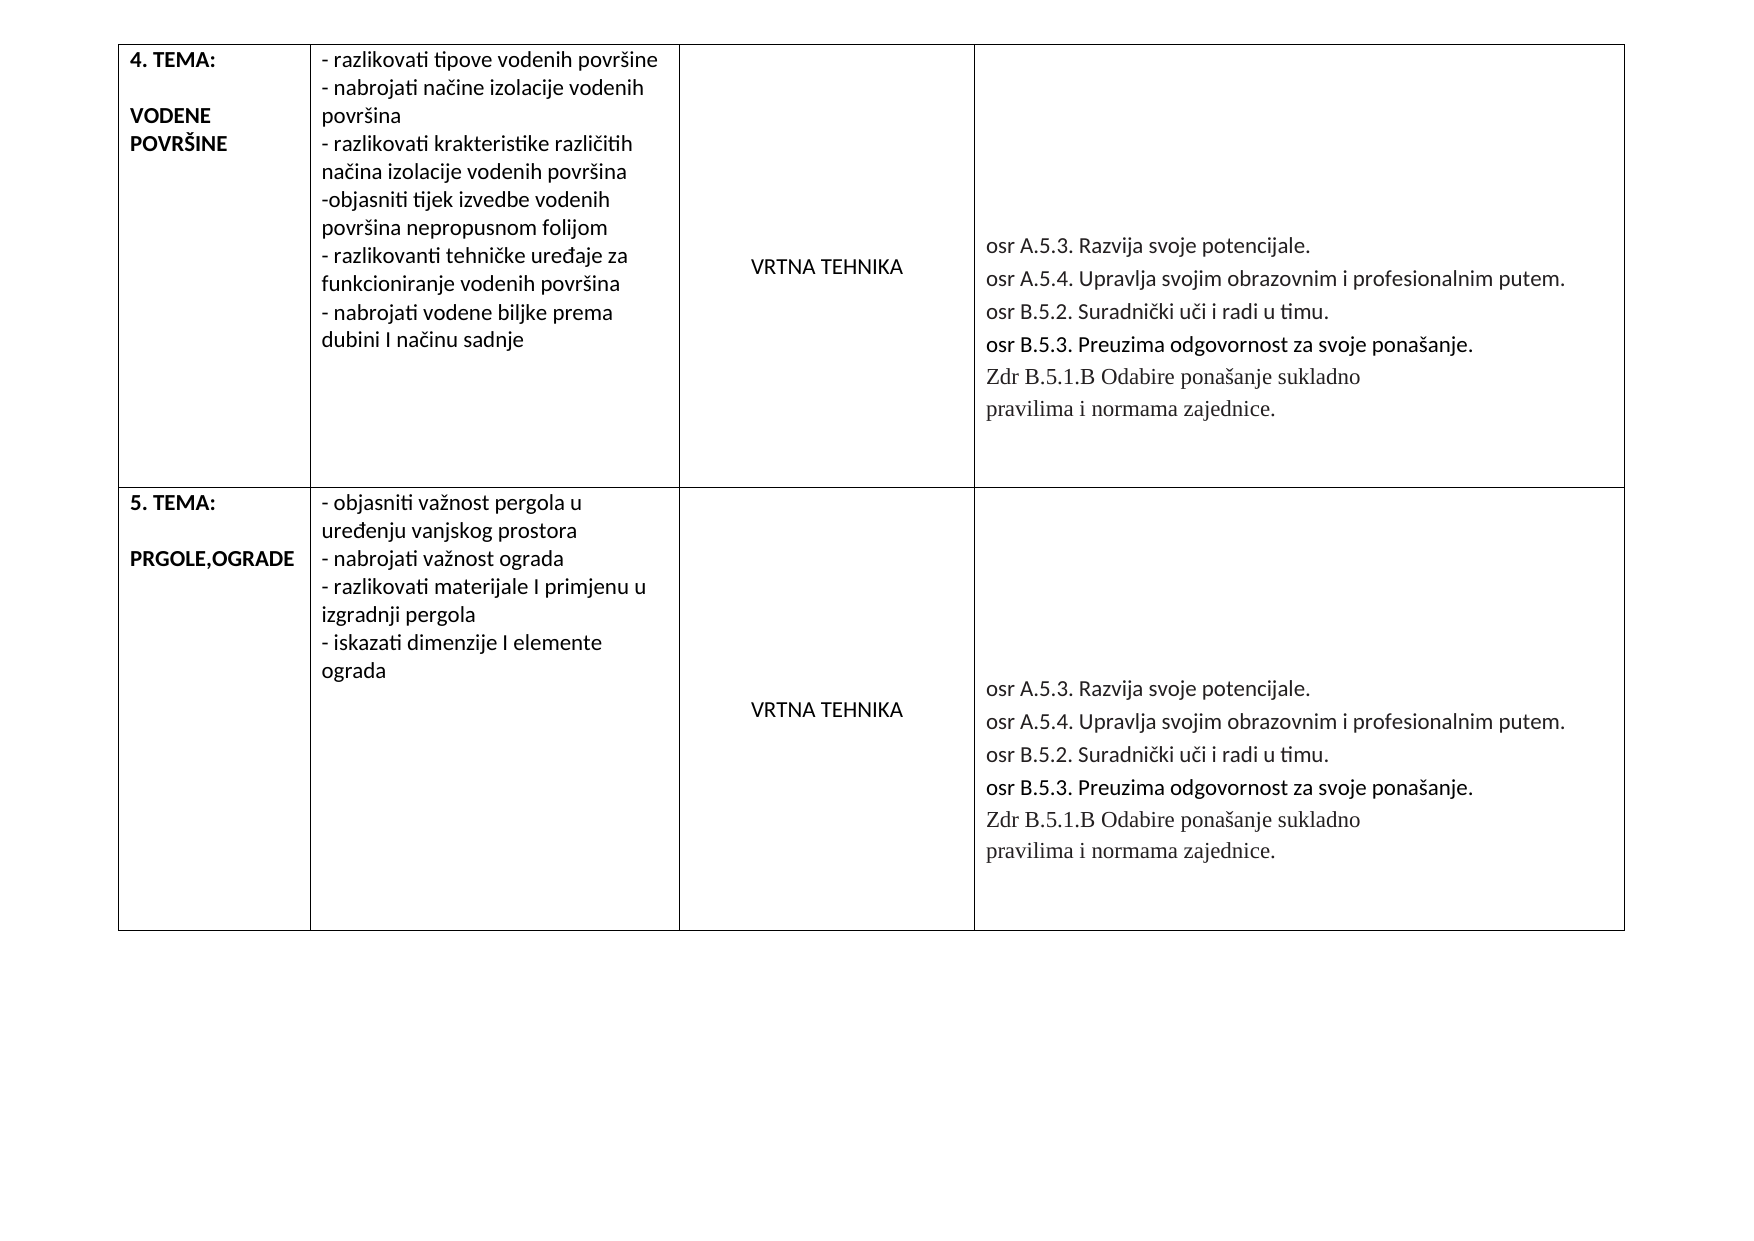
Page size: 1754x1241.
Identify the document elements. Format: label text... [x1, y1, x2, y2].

table_cell - razlikovati tipove vodenih površine - nabrojati načine izolacije vodenih površina - razlikovati krakteristike različitih načina izolacije vodenih površina -objasniti tijek izvedbe vodenih površina nepropusnom folijom - razlikovanti tehničke uređaje za funkcioniranje vodenih površina - nabrojati vodene biljke prema dubini I načinu sadnje [311, 45, 679, 487]
table_cell VRTNA TEHNIKA [680, 488, 974, 930]
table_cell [975, 488, 1624, 930]
table_cell - objasniti važnost pergola u uređenju vanjskog prostora - nabrojati važnost ograda - razlikovati materijale I primjenu u izgradnji pergola - iskazati dimenzije I elemente ograda [311, 488, 679, 930]
table_cell 5. TEMA: PRGOLE,OGRADE [119, 488, 310, 930]
table_cell VRTNA TEHNIKA [680, 45, 974, 487]
table_cell 4. TEMA: VODENE POVRŠINE [119, 45, 310, 487]
